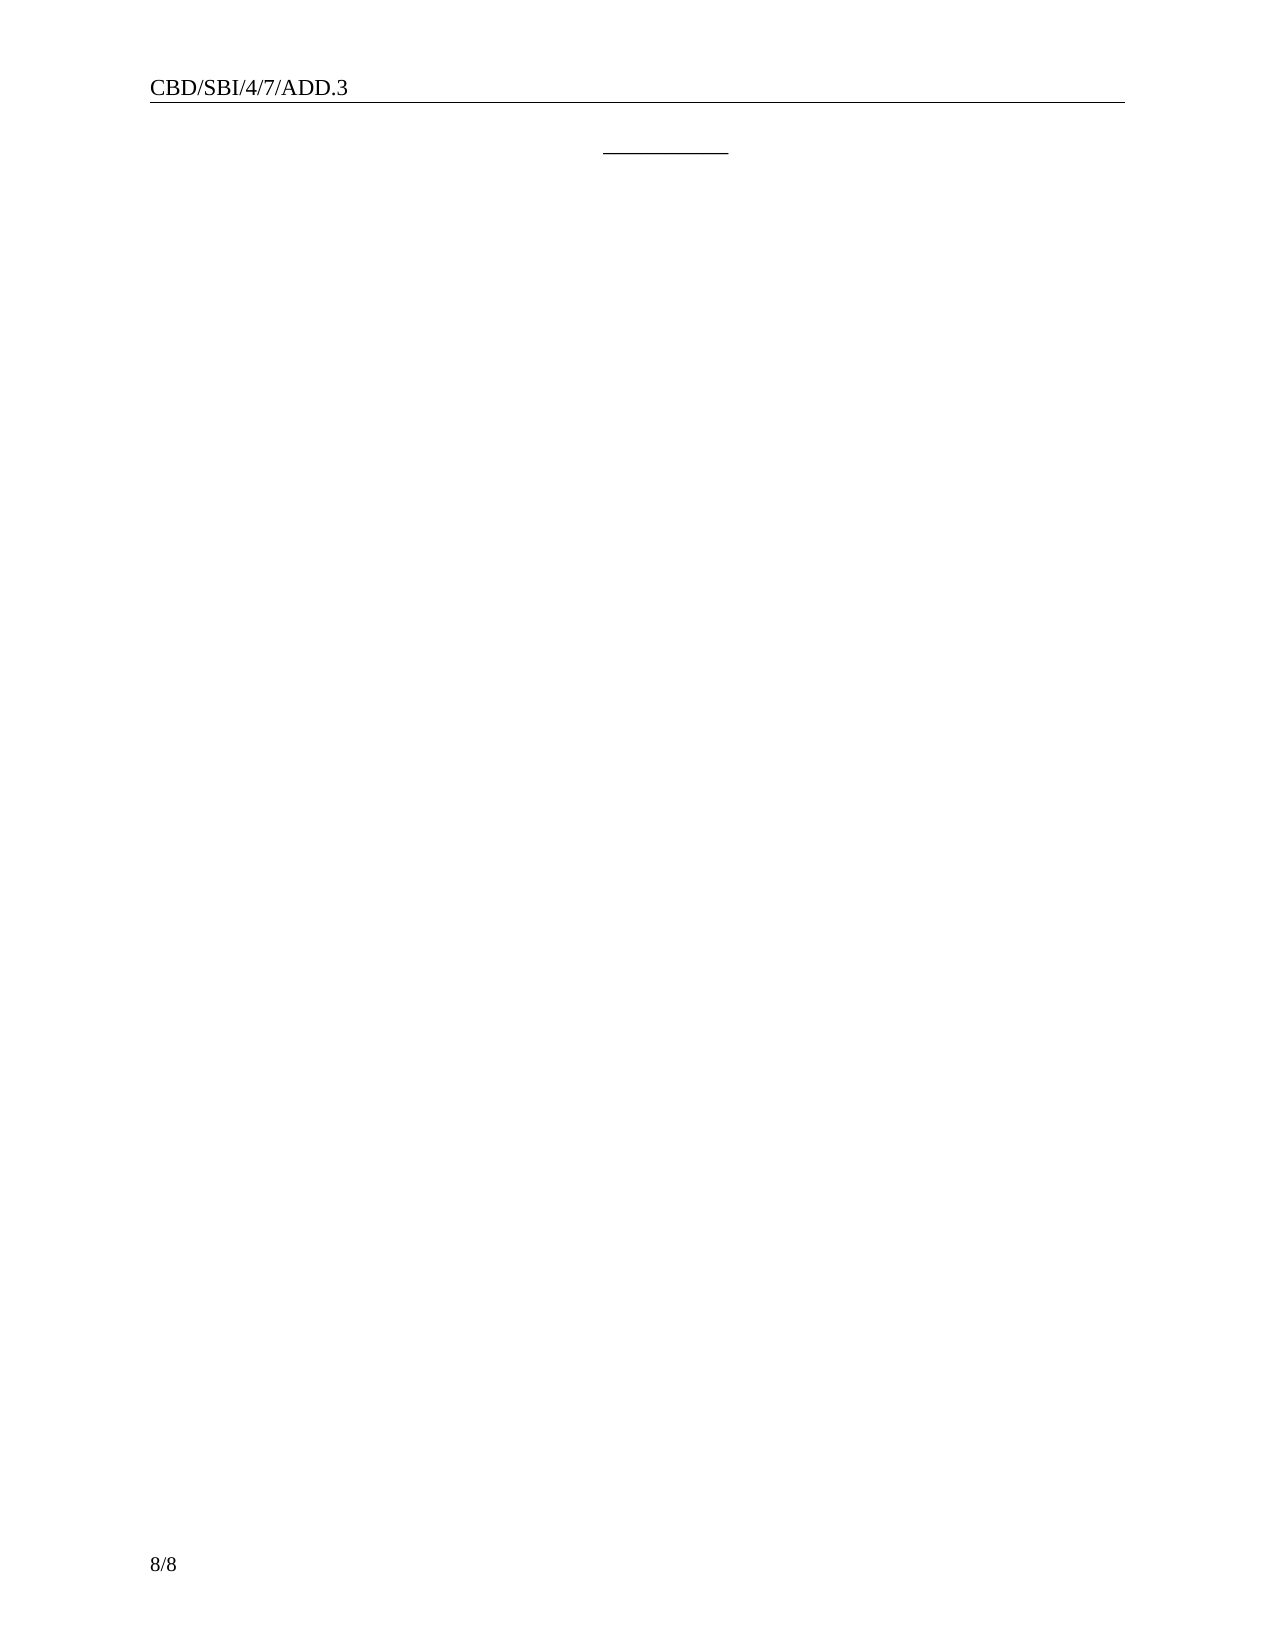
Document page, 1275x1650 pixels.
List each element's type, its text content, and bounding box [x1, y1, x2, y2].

list __________ [206, 128, 1125, 157]
